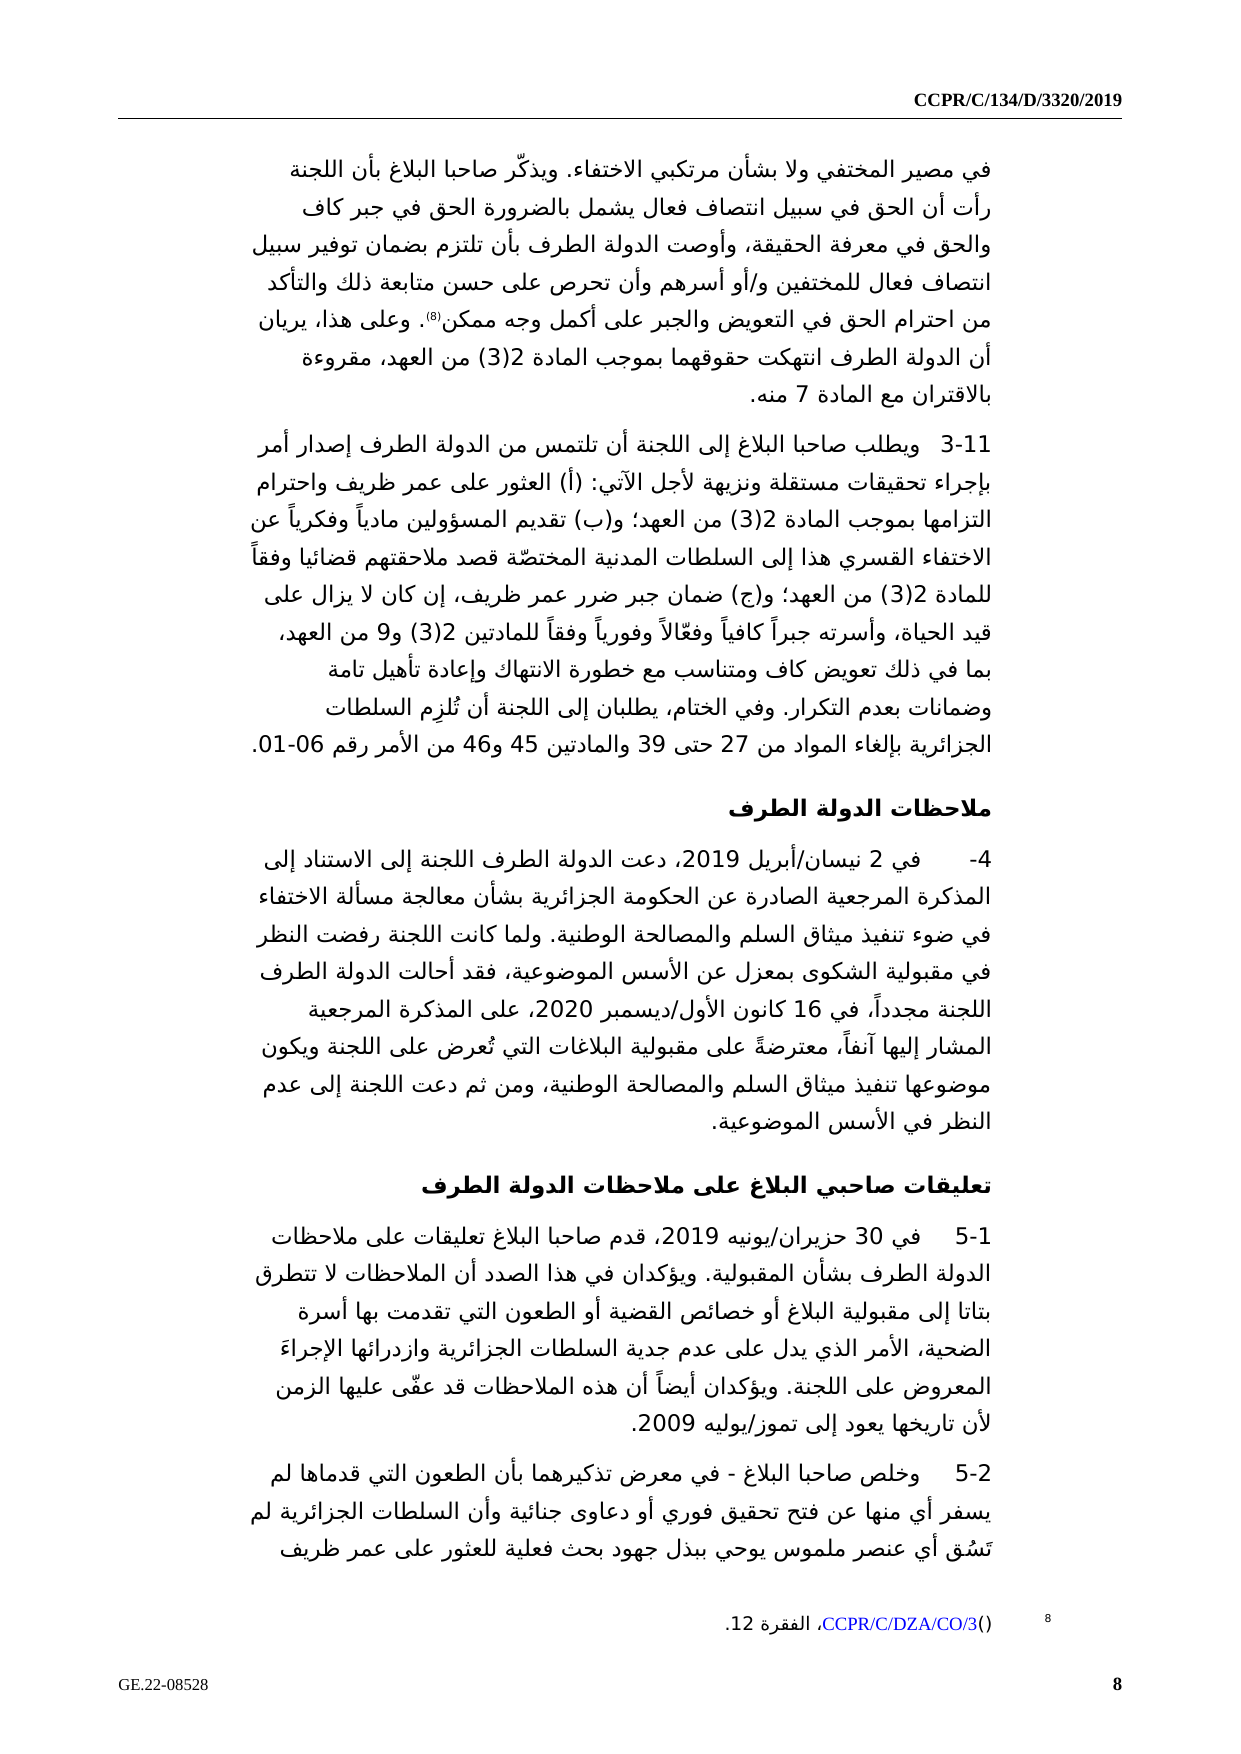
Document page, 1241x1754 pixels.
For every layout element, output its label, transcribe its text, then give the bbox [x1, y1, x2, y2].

text 5-1 في 30 حزيران/يونيه 2019، قدم صاحبا البلاغ تعليقات على ملاحظات الدولة الطرف بشأن المقبولية. ويؤكدان في هذا الصدد أن الملاحظات لا تتطرق بتاتا إلى مقبولية البلاغ أو خصائص القضية أو الطعون التي تقدمت بها أسرة الضحية، الأمر الذي يدل على عدم جدية السلطات الجزائرية وازدرائها الإجراءَ المعروض على اللجنة. ويؤكدان أيضاً أن هذه الملاحظات قد عفّى عليها الزمن لأن تاريخها يعود إلى تموز/يوليه 2009. [248, 1214, 992, 1439]
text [248, 148, 992, 410]
text 3-11 ويطلب صاحبا البلاغ إلى اللجنة أن تلتمس من الدولة الطرف إصدار أمر بإجراء تحقيقات مستقلة ونزيهة لأجل الآتي: (أ) العثور على عمر ظريف واحترام التزامها بموجب المادة 2(3) من العهد؛ و(ب) تقديم المسؤولين مادياً وفكرياً عن الاختفاء القسري هذا إلى السلطات المدنية المختصّة قصد ملاحقتهم قضائيا وفقاً للمادة 2(3) من العهد؛ و(ج) ضمان جبر ضرر عمر ظريف، إن كان لا يزال على قيد الحياة، وأسرته جبراً كافياً وفعّالاً وفورياً وفقاً للمادتين 2(3) و9 من العهد، بما في ذلك تعويض كاف ومتناسب مع خطورة الانتهاك وإعادة تأهيل تامة وضمانات بعدم التكرار. وفي الختام، يطلبان إلى اللجنة أن تُلزِم السلطات الجزائرية بإلغاء المواد من 27 حتى 39 والمادتين 45 و46 من الأمر رقم 06-01. [248, 423, 992, 760]
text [248, 1452, 992, 1564]
text تعليقات صاحبي البلاغ على ملاحظات الدولة الطرف [248, 1162, 1122, 1202]
text 4- في 2 نيسان/أبريل 2019، دعت الدولة الطرف اللجنة إلى الاستناد إلى المذكرة المرجعية الصادرة عن الحكومة الجزائرية بشأن معالجة مسألة الاختفاء في ضوء تنفيذ ميثاق السلم والمصالحة الوطنية. ولما كانت اللجنة رفضت النظر في مقبولية الشكوى بمعزل عن الأسس الموضوعية، فقد أحالت الدولة الطرف اللجنة مجدداً، في 16 كانون الأول/ديسمبر 2020، على المذكرة المرجعية المشار إليها آنفاً، معترضةً على مقبولية البلاغات التي تُعرض على اللجنة ويكون موضوعها تنفيذ ميثاق السلم والمصالحة الوطنية، ومن ثم دعت اللجنة إلى عدم النظر في الأسس الموضوعية. [248, 837, 992, 1137]
text ملاحظات الدولة الطرف [248, 785, 1122, 825]
